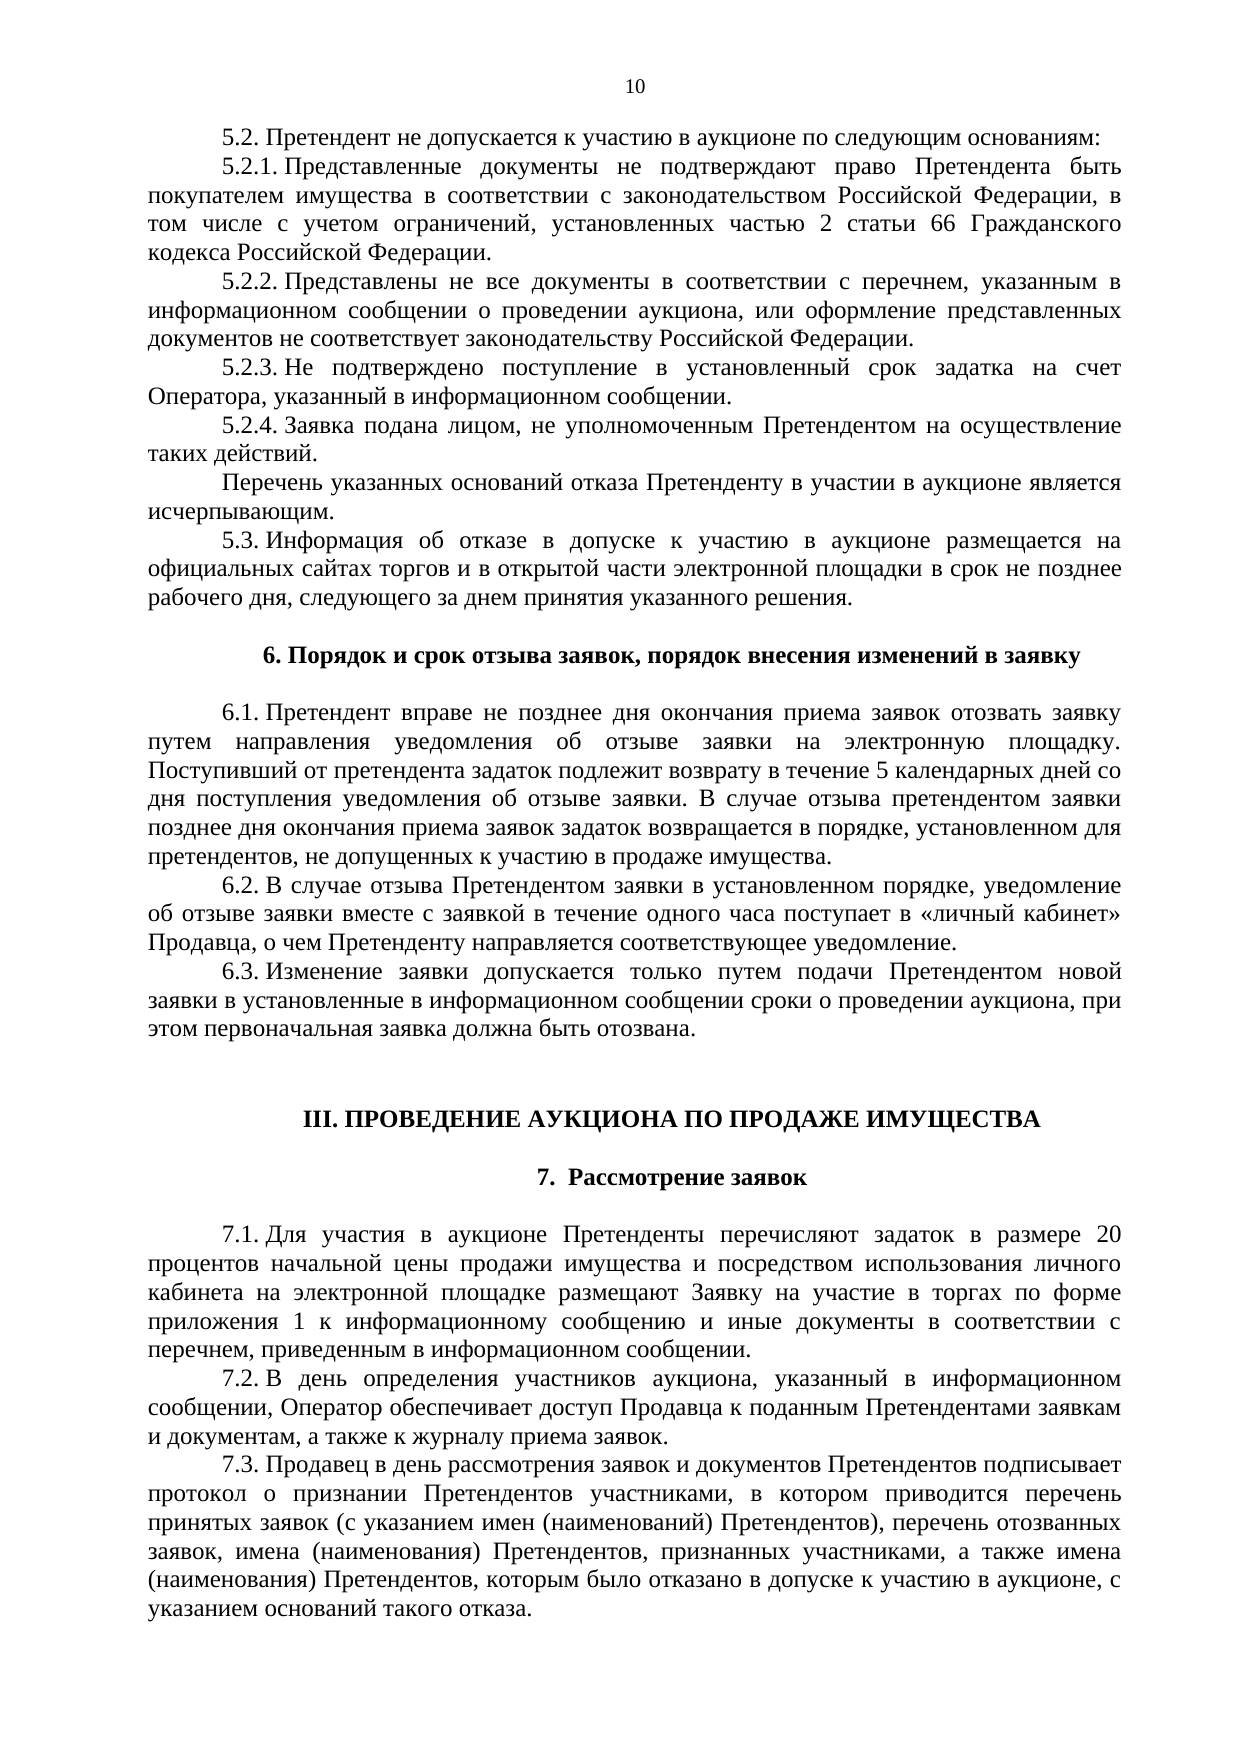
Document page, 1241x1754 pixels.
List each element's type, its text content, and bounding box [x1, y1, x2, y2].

text 6.1. Претендент вправе не позднее дня окончания приема заявок отозвать заявку путем направления уведомления об отзыве заявки на электронную площадку. Поступивший от претендента задаток подлежит возврату в течение 5 календарных дней со дня поступления уведомления об отзыве заявки. В случае отзыва претендентом заявки позднее дня окончания приема заявок задаток возвращается в порядке, установленном для претендентов, не допущенных к участию в продаже имущества. [148, 697, 1122, 870]
text 6.3. Изменение заявки допускается только путем подачи Претендентом новой заявки в установленные в информационном сообщении сроки о проведении аукциона, при этом первоначальная заявка должна быть отозвана. [148, 956, 1122, 1042]
text 5.2. Претендент не допускается к участию в аукционе по следующим основаниям: [148, 122, 1122, 151]
text 6. Порядок и срок отзыва заявок, порядок внесения изменений в заявку [148, 640, 1122, 668]
text 7.3. Продавец в день рассмотрения заявок и документов Претендентов подписывает протокол о признании Претендентов участниками, в котором приводится перечень принятых заявок (с указанием имен (наименований) Претендентов), перечень отозванных заявок, имена (наименования) Претендентов, признанных участниками, а также имена (наименования) Претендентов, которым было отказано в допуске к участию в аукционе, с указанием оснований такого отказа. [148, 1449, 1122, 1622]
text 6.2. В случае отзыва Претендентом заявки в установленном порядке, уведомление об отзыве заявки вместе с заявкой в течение одного часа поступает в «личный кабинет» Продавца, о чем Претенденту направляется соответствующее уведомление. [148, 870, 1122, 956]
text 7. Рассмотрение заявок [148, 1162, 1122, 1191]
text Перечень указанных оснований отказа Претенденту в участии в аукционе является исчерпывающим. [148, 467, 1122, 525]
text III. ПРОВЕДЕНИЕ АУКЦИОНА ПО ПРОДАЖЕ ИМУЩЕСТВА [148, 1104, 1122, 1133]
text 5.2.3. Не подтверждено поступление в установленный срок задатка на счет Оператора, указанный в информационном сообщении. [148, 352, 1122, 410]
text 5.2.4. Заявка подана лицом, не уполномоченным Претендентом на осуществление таких действий. [148, 410, 1122, 467]
text 5.2.2. Представлены не все документы в соответствии с перечнем, указанным в информационном сообщении о проведении аукциона, или оформление представленных документов не соответствует законодательству Российской Федерации. [148, 266, 1122, 352]
text 7.1. Для участия в аукционе Претенденты перечисляют задаток в размере 20 процентов начальной цены продажи имущества и посредством использования личного кабинета на электронной площадке размещают Заявку на участие в торгах по форме приложения 1 к информационному сообщению и иные документы в соответствии с перечнем, приведенным в информационном сообщении. [148, 1219, 1122, 1363]
text 7.2. В день определения участников аукциона, указанный в информационном сообщении, Оператор обеспечивает доступ Продавца к поданным Претендентами заявкам и документам, а также к журналу приема заявок. [148, 1363, 1122, 1449]
text 5.2.1. Представленные документы не подтверждают право Претендента быть покупателем имущества в соответствии с законодательством Российской Федерации, в том числе с учетом ограничений, установленных частью 2 статьи 66 Гражданского кодекса Российской Федерации. [148, 151, 1122, 266]
text 5.3. Информация об отказе в допуске к участию в аукционе размещается на официальных сайтах торгов и в открытой части электронной площадки в срок не позднее рабочего дня, следующего за днем принятия указанного решения. [148, 525, 1122, 611]
